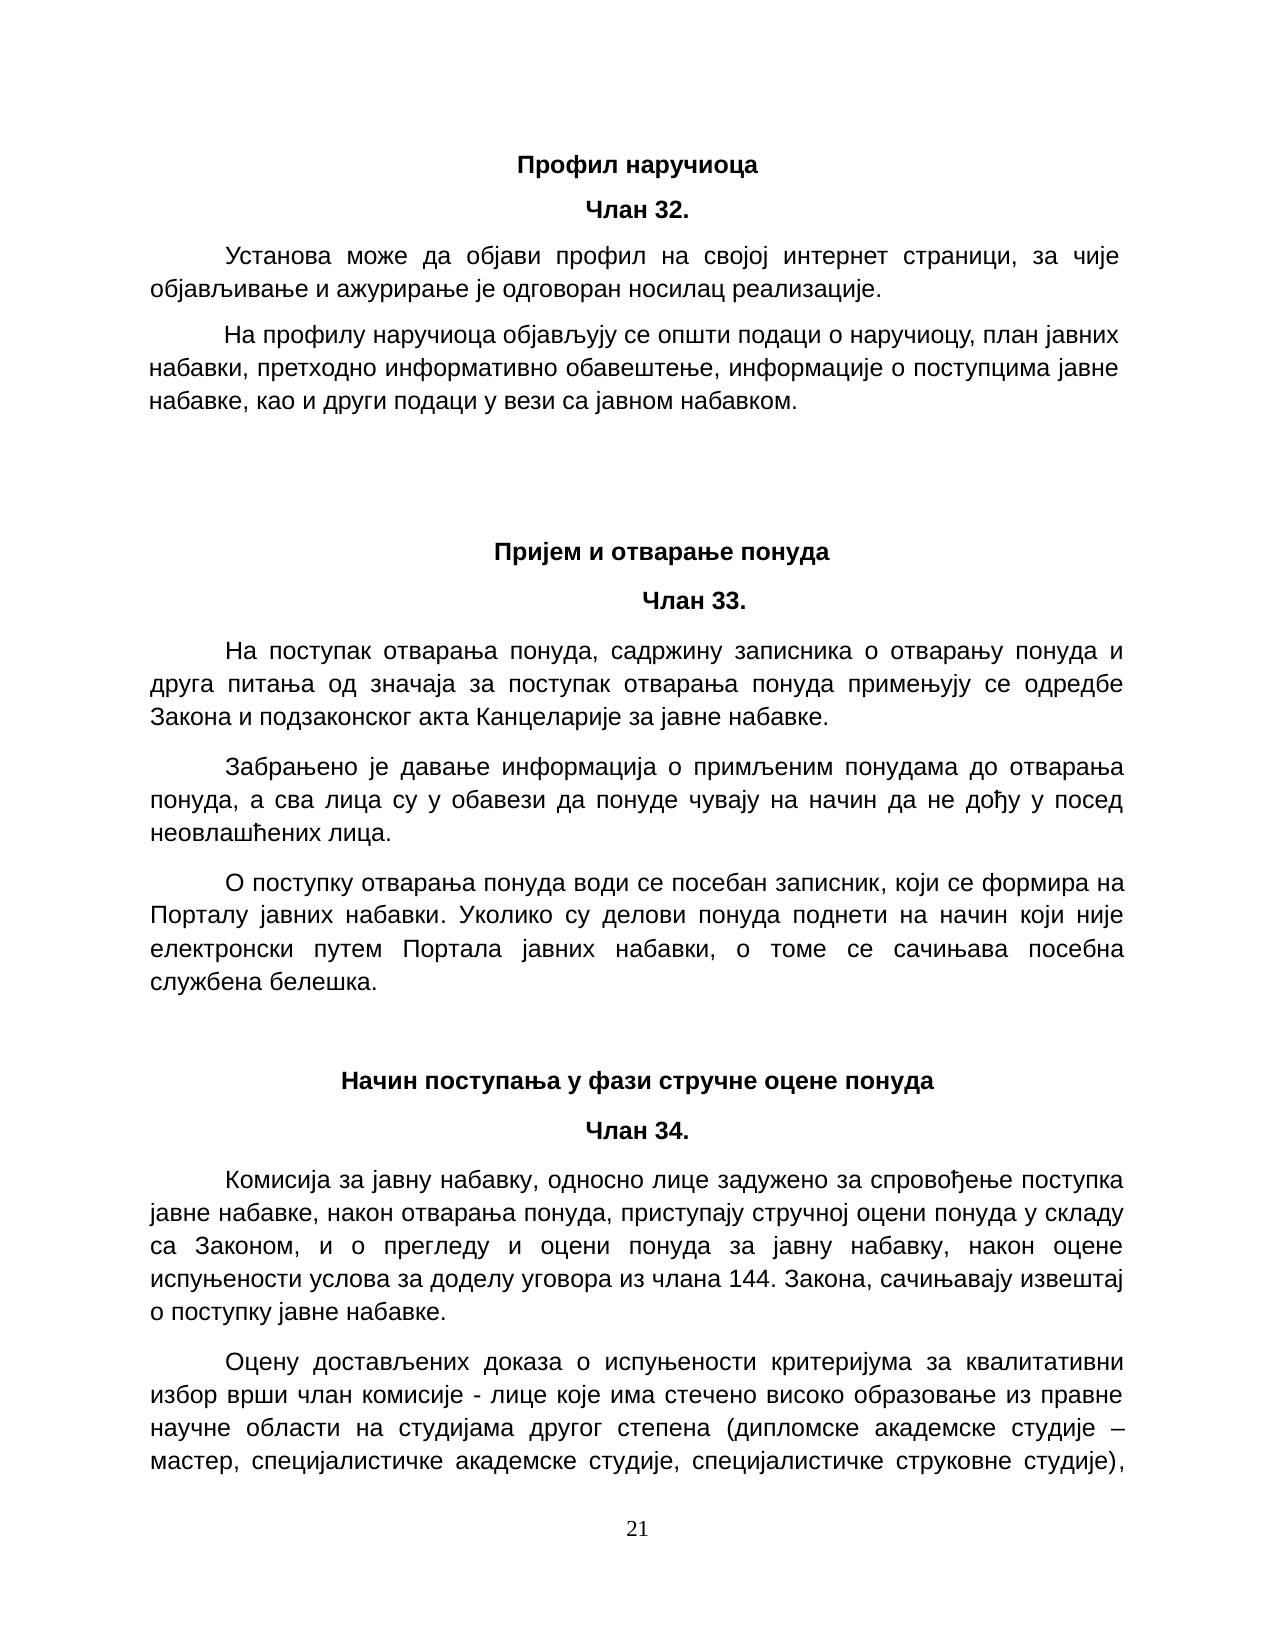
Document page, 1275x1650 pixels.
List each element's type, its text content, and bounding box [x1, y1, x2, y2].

text Члан 32. [225, 196, 1050, 224]
text Члан 34. [150, 1116, 1125, 1144]
text На профилу наручиоца објављују се општи подаци о наручиоцу, план јавних набавки, претходно информативно обавештење, информације о поступцима јавне набавке, као и други подаци у вези са јавном набавком. [148, 319, 1120, 414]
text На поступак отварања понуда, садржину записника о отварању понуда и друга питања од значаја за поступак отварања понуда примењују се одредбе Закона и подзаконског акта Канцеларије за јавне набавке. [150, 636, 1125, 731]
text Профил наручиоца [225, 150, 1050, 179]
text Начин поступања у фази стручне оцене понуда [150, 1066, 1125, 1095]
text Комисија за јавну набавку, односно лице задужено за спровођење поступка јавне набавке, након отварања понуда, приступају стручној оцени понуда у складу са Законом, и о прегледу и оцени понуда за јавну набавку, након оцене испуњености услова за доделу уговора из члана 144. Закона, сачињавају извештај о поступку јавне набавке. [150, 1165, 1125, 1326]
text Забрањено је давање информација о примљеним понудама до отварања понуда, а сва лица су у обавези да понуде чувају на начин да не дођу у посед неовлашћених лица. [150, 752, 1125, 847]
text Члан 33. [150, 586, 1125, 615]
text Установа може да објави профил на својој интернет страници, за чије објављивање и ажурирање је одговоран носилац реализације. [150, 241, 1120, 303]
text Пријем и отварање понуда [150, 537, 1125, 565]
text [150, 1347, 1125, 1475]
text О поступку отварања понуда води се посебан записник, који се формира на Порталу јавних набавки. Уколико су делови понуда поднети на начин који није електронски путем Портала јавних набавки, о томе се сачињава посебна службена белешка. [150, 867, 1125, 995]
